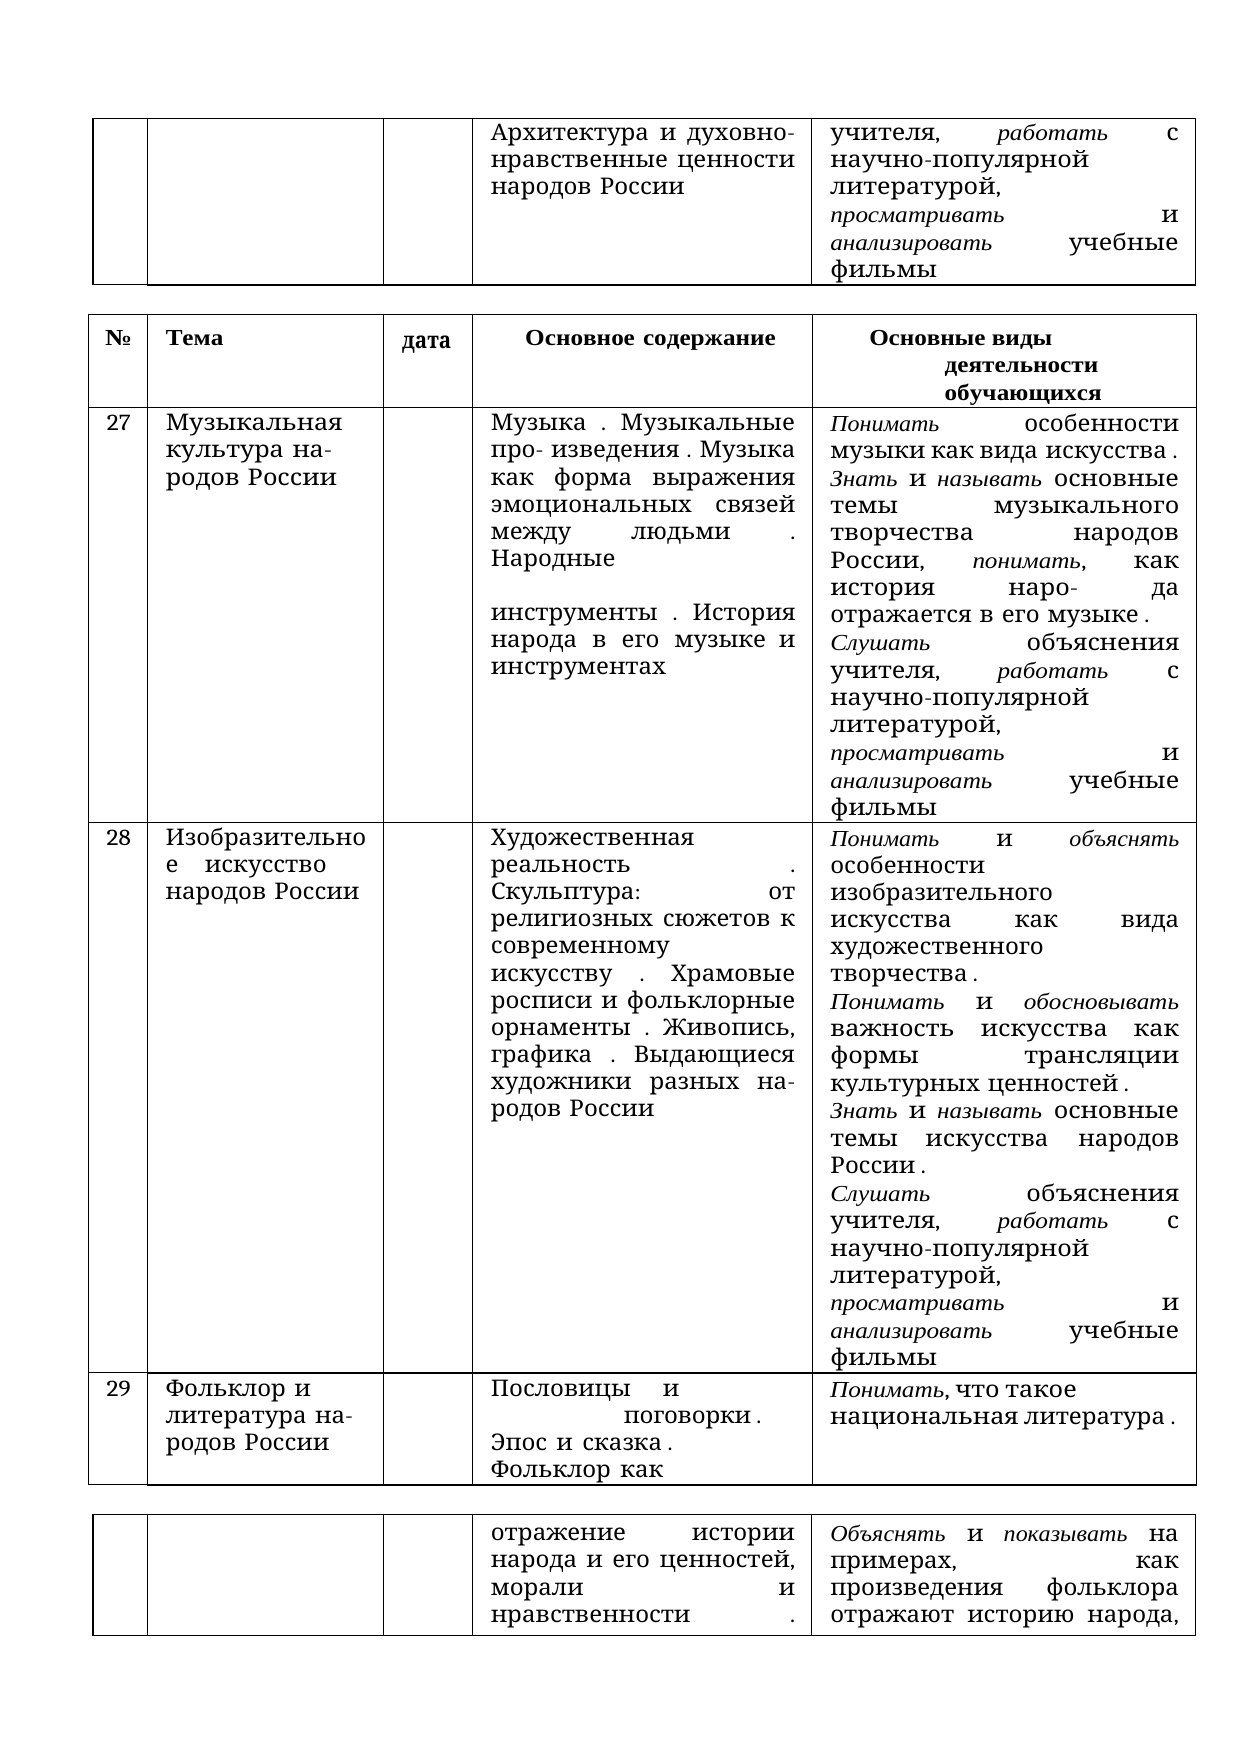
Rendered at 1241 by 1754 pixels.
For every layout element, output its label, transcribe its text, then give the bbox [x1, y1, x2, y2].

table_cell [473, 119, 811, 284]
table_cell 29 [89, 1373, 147, 1484]
table_cell 28 [89, 823, 147, 1372]
table_header [148, 1515, 383, 1635]
table_header [384, 1515, 472, 1635]
table_cell Понимать, что такое национальная литература . [813, 1374, 1196, 1484]
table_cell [812, 119, 1195, 284]
table_cell Пословицы и поговорки . Эпос и сказка . Фольклор как [473, 1374, 812, 1484]
table_header Основное содержание [473, 315, 812, 407]
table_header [812, 1515, 1195, 1635]
table_cell 26 [94, 119, 147, 284]
table_cell Музыка . Музыкальные про- изведения . Музыка как форма выражения эмоциональных связей между людьми . Народные инструменты . История народа в его музыке и инструментах [473, 408, 812, 822]
table_cell [384, 1374, 472, 1484]
table_header № [89, 315, 147, 407]
table_header дата [384, 315, 472, 407]
table_cell Изобразительное искусство народов России [148, 823, 383, 1372]
table_header [94, 1515, 147, 1635]
table_header Тема [148, 315, 383, 407]
table_cell Художественная реальность . Скульптура: от религиозных сюжетов к современному искусству . Храмовые росписи и фольклорные орнаменты . Живопись, графика . Выдающиеся художники разных на- родов России [473, 823, 812, 1372]
table_cell Понимать и объяснять особенности изобразительного искусства как вида художественного творчества . Понимать и обосновывать важность искусства как формы трансляции культурных ценностей . Знать и называть основные темы искусства народов России . Слушать объяснения учителя, работать с научно-популярной литературой, просматривать и анализировать учебные фильмы [813, 823, 1196, 1372]
table_cell [384, 408, 472, 822]
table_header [473, 1515, 811, 1635]
table_header Основные виды деятельности обучающихся [813, 315, 1196, 407]
table_cell Музыкальная культура на- родов России [148, 408, 383, 822]
table_cell [384, 119, 472, 284]
table_cell 27 [89, 408, 147, 822]
table_cell Понимать особенности музыки как вида искусства . Знать и называть основные темы музыкального творчества народов России, понимать, как история наро- да отражается в его музыке . Слушать объяснения учителя, работать с научно-популярной литературой, просматривать и анализировать учебные фильмы [813, 408, 1196, 822]
table_cell Фольклор и литература на- родов России [148, 1374, 383, 1484]
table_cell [148, 119, 383, 284]
table_cell [384, 823, 472, 1372]
